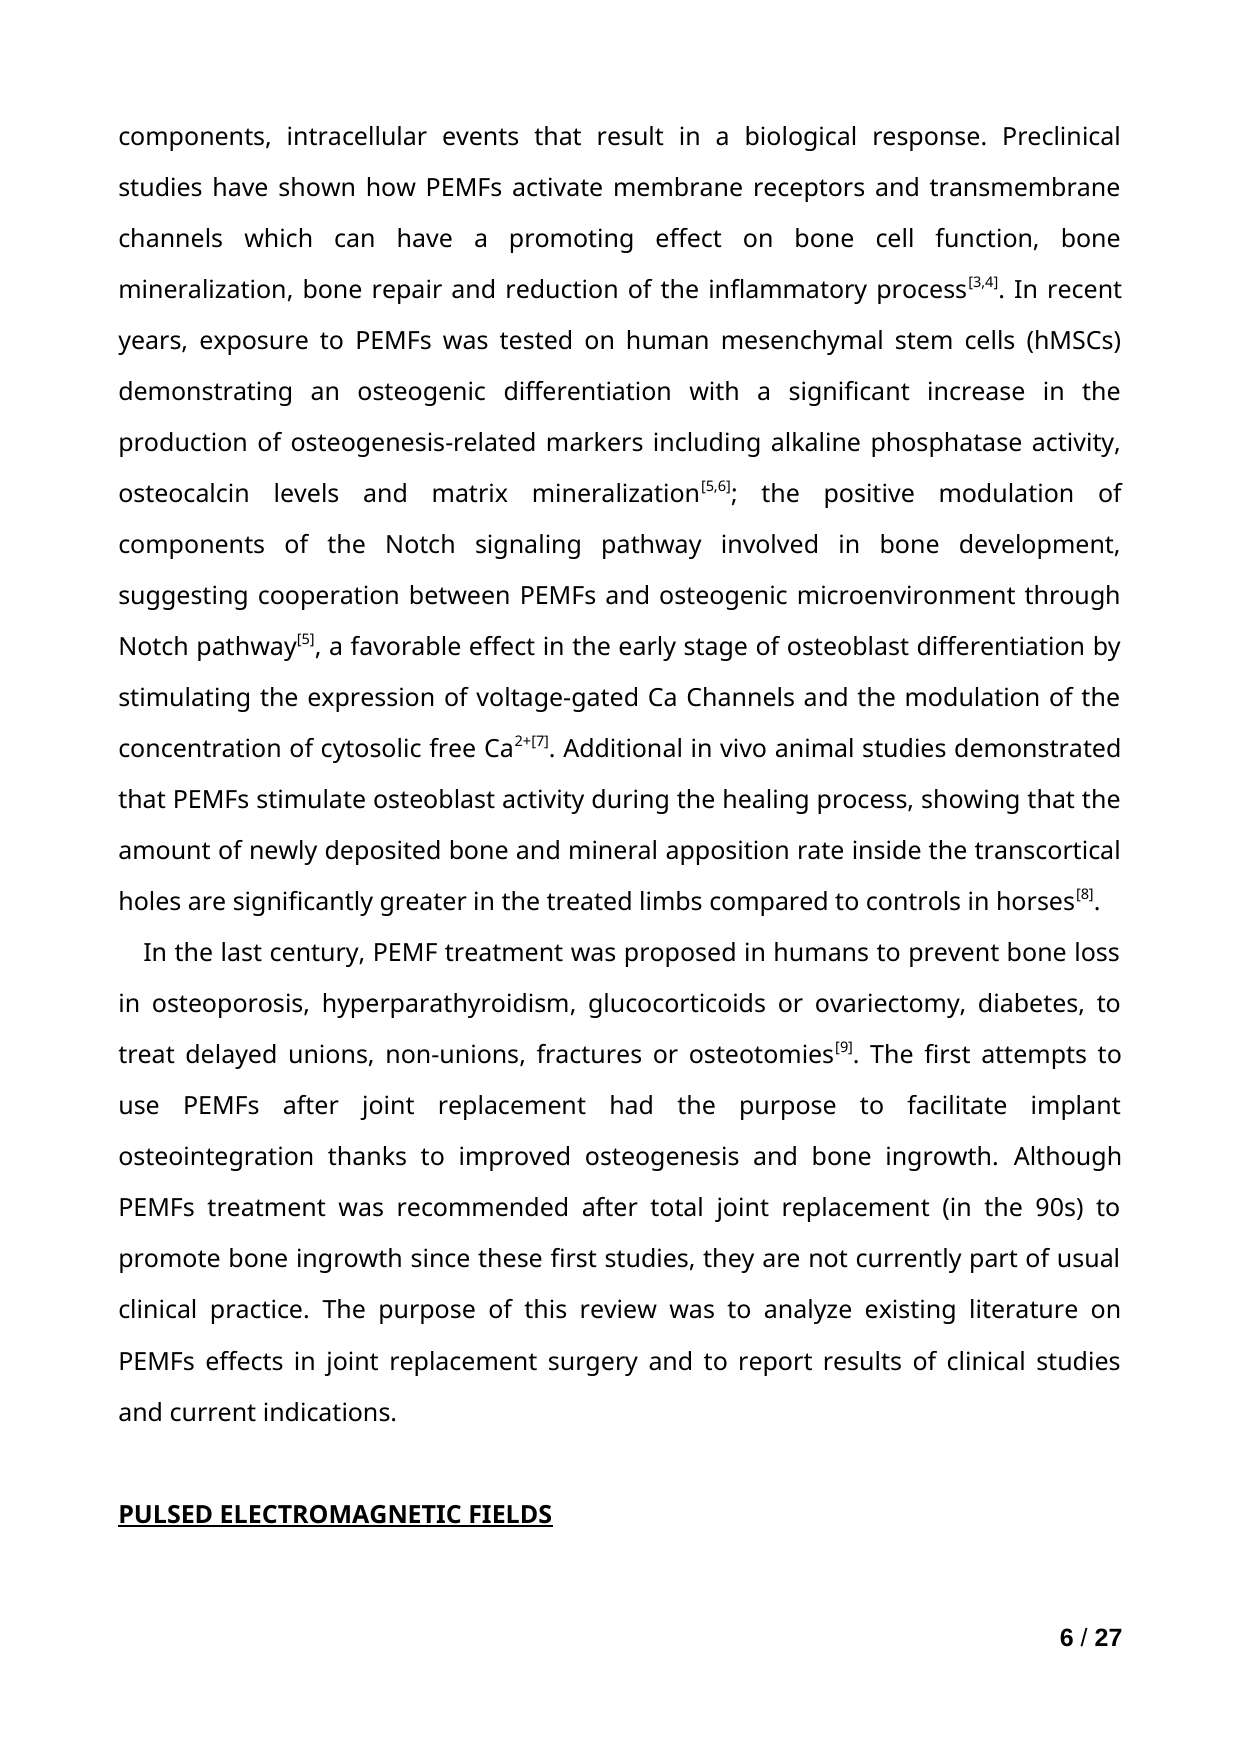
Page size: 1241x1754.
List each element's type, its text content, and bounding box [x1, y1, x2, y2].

text In the last century, PEMF treatment was proposed in humans to prevent bone loss in osteoporosis, hyperparathyroidism, glucocorticoids or ovariectomy, diabetes, to treat delayed unions, non-unions, fractures or osteotomies[9]. The first attempts to use PEMFs after joint replacement had the purpose to facilitate implant osteointegration thanks to improved osteogenesis and bone ingrowth. Although PEMFs treatment was recommended after total joint replacement (in the 90s) to promote bone ingrowth since these first studies, they are not currently part of usual clinical practice. The purpose of this review was to analyze existing literature on PEMFs effects in joint replacement surgery and to report results of clinical studies and current indications. [118, 935, 1122, 1428]
subtitle PULSED ELECTROMAGNETIC FIELDS [118, 1496, 1122, 1530]
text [118, 118, 1122, 918]
